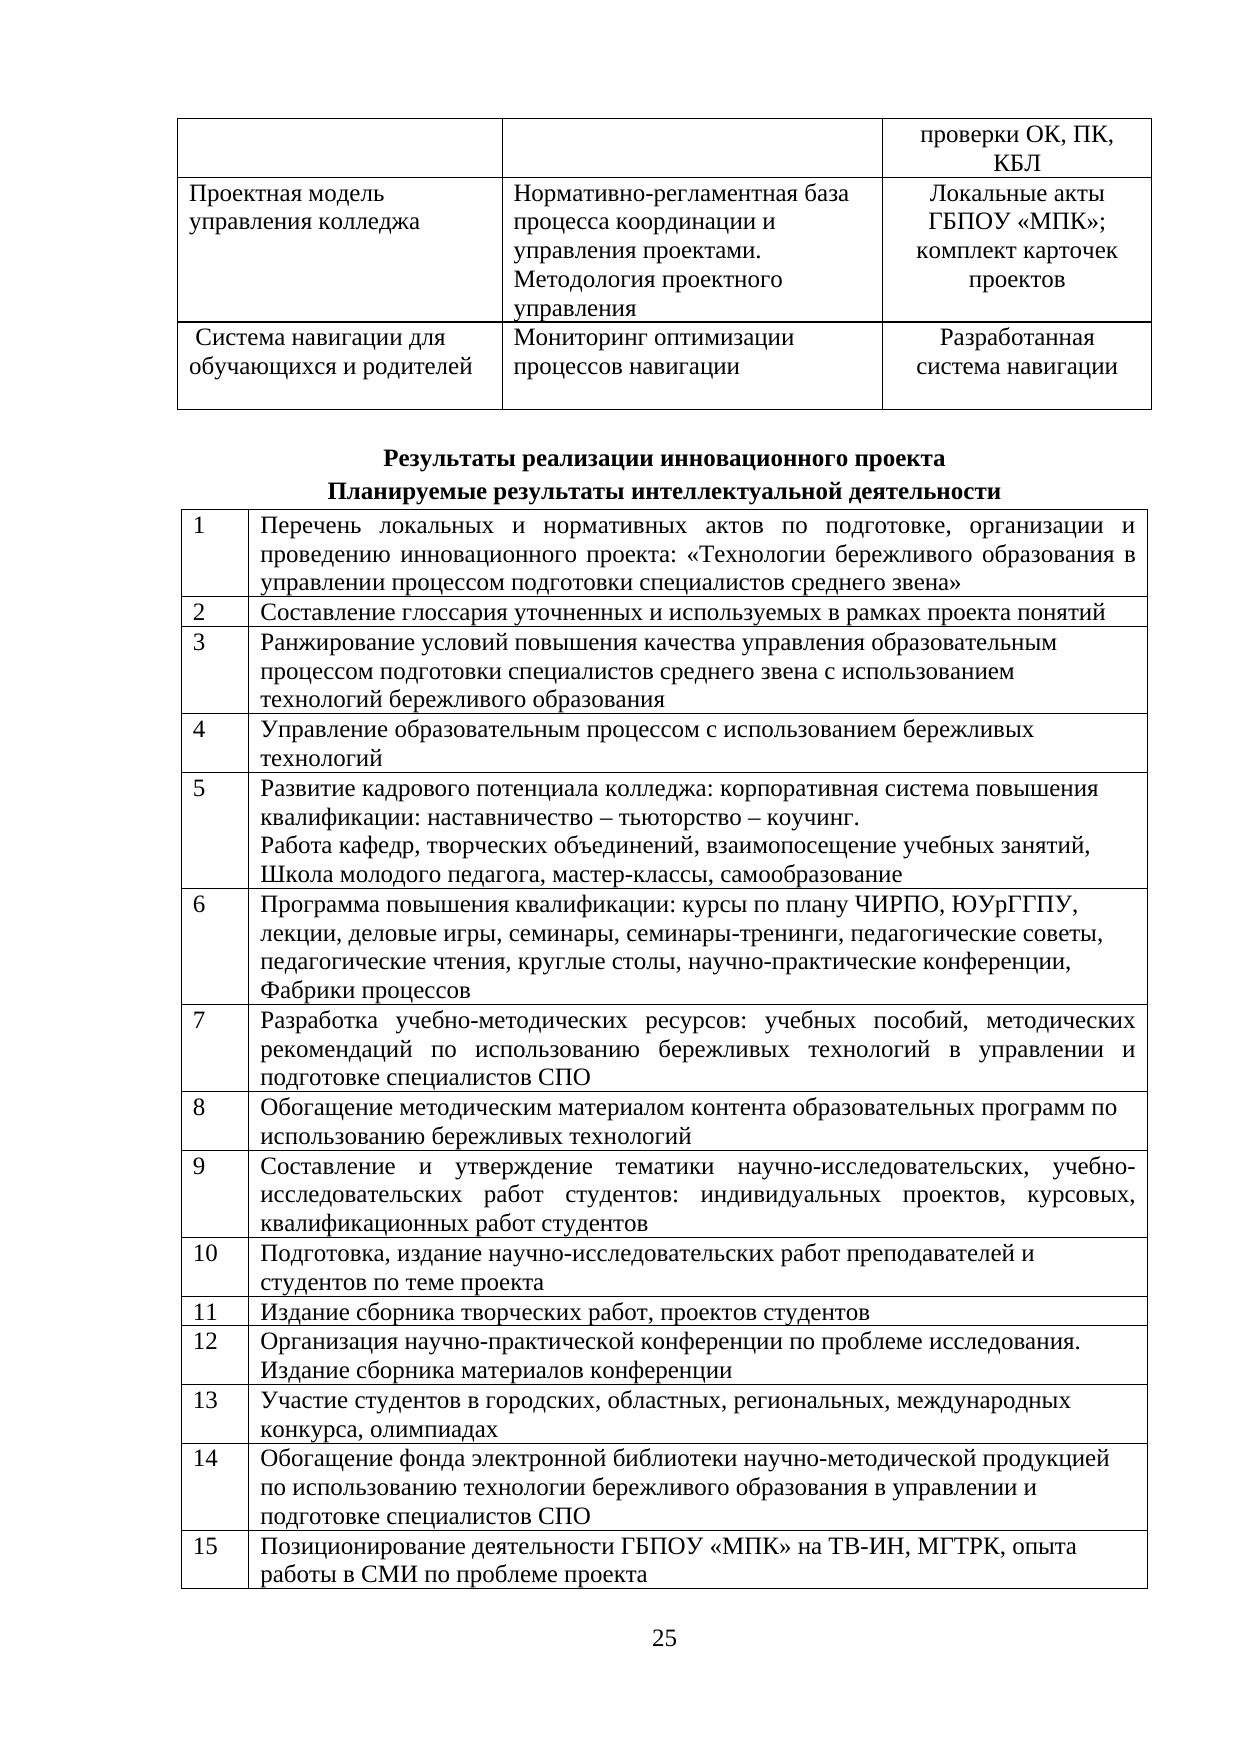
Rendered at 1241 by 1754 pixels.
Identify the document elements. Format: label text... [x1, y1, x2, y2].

table_cell Составление и утверждение тематики научно-исследовательских, учебно-исследовательских работ студентов: индивидуальных проектов, курсовых, квалификационных работ студентов [249, 1151, 1147, 1237]
table_cell Управление образовательным процессом с использованием бережливых технологий [249, 714, 1147, 772]
table_cell 6 [182, 889, 248, 1004]
table_cell Программа повышения квалификации: курсы по плану ЧИРПО, ЮУрГГПУ, лекции, деловые игры, семинары, семинары-тренинги, педагогические советы, педагогические чтения, круглые столы, научно-практические конференции, Фабрики процессов [249, 889, 1147, 1004]
table_cell Обогащение фонда электронной библиотеки научно-методической продукцией по использованию технологии бережливого образования в управлении и подготовке специалистов СПО [249, 1444, 1147, 1530]
table_cell 7 [182, 1005, 248, 1091]
table_cell 12 [182, 1326, 248, 1384]
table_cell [178, 119, 502, 177]
text Планируемые результаты интеллектуальной деятельности [177, 476, 1152, 504]
table_cell Нормативно-регламентная база процесса координации и управления проектами. Методология проектного управления [503, 178, 882, 321]
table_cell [883, 119, 1151, 177]
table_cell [503, 119, 882, 177]
table_cell 5 [182, 773, 248, 888]
text Результаты реализации инновационного проекта [177, 443, 1152, 472]
table_cell Издание сборника творческих работ, проектов студентов [249, 1297, 1147, 1325]
table_cell Ранжирование условий повышения качества управления образовательным процессом подготовки специалистов среднего звена с использованием технологий бережливого образования [249, 627, 1147, 713]
table_cell 9 [182, 1151, 248, 1237]
table_header Перечень локальных и нормативных актов по подготовке, организации и проведению инновационного проекта: «Технологии бережливого образования в управлении процессом подготовки специалистов среднего звена» [249, 510, 1147, 596]
table_cell 13 [182, 1385, 248, 1442]
table_cell 2 [182, 597, 248, 626]
table_cell 10 [182, 1238, 248, 1296]
table_cell 15 [182, 1531, 248, 1588]
table_cell 11 [182, 1297, 248, 1325]
table_cell Мониторинг оптимизации процессов навигации [503, 323, 882, 409]
table_cell Развитие кадрового потенциала колледжа: корпоративная система повышения квалификации: наставничество – тьюторство – коучинг. Работа кафедр, творческих объединений, взаимопосещение учебных занятий, Школа молодого педагога, мастер-классы, самообразование [249, 773, 1147, 888]
table_cell Локальные акты ГБПОУ «МПК»; комплект карточек проектов [883, 178, 1151, 321]
table_cell 3 [182, 627, 248, 713]
table_cell Позиционирование деятельности ГБПОУ «МПК» на ТВ-ИН, МГТРК, опыта работы в СМИ по проблеме проекта [249, 1531, 1147, 1588]
table_cell 14 [182, 1444, 248, 1530]
table_cell Составление глоссария уточненных и используемых в рамках проекта понятий [249, 597, 1147, 626]
table_cell Подготовка, издание научно-исследовательских работ преподавателей и студентов по теме проекта [249, 1238, 1147, 1296]
table_header 1 [182, 510, 248, 596]
table_cell 4 [182, 714, 248, 772]
table_cell Разработка учебно-методических ресурсов: учебных пособий, методических рекомендаций по использованию бережливых технологий в управлении и подготовке специалистов СПО [249, 1005, 1147, 1091]
table_cell Система навигации для обучающихся и родителей [178, 323, 502, 409]
table_cell Организация научно-практической конференции по проблеме исследования. Издание сборника материалов конференции [249, 1326, 1147, 1384]
table_cell Разработанная система навигации [883, 323, 1151, 409]
table_cell Проектная модель управления колледжа [178, 178, 502, 321]
table_cell Участие студентов в городских, областных, региональных, международных конкурса, олимпиадах [249, 1385, 1147, 1442]
table_cell 8 [182, 1092, 248, 1150]
table_cell Обогащение методическим материалом контента образовательных программ по использованию бережливых технологий [249, 1092, 1147, 1150]
